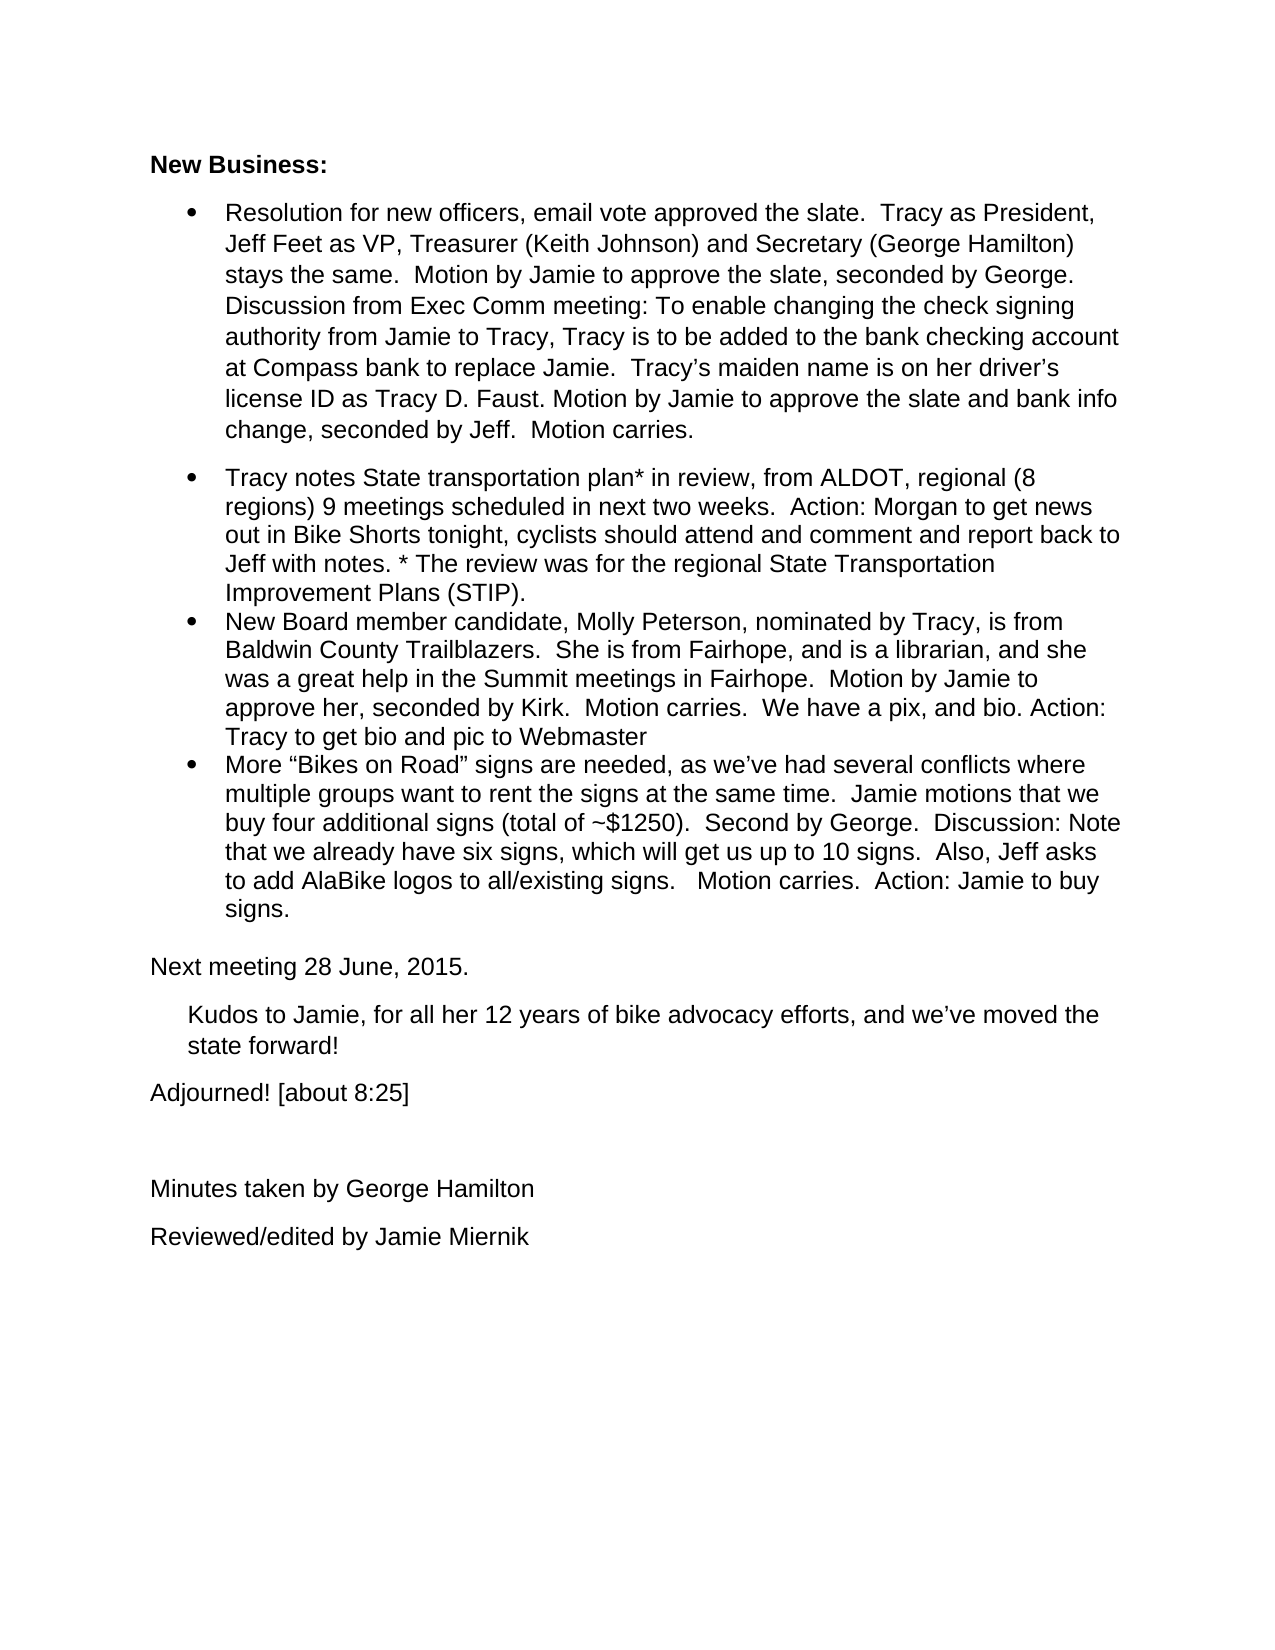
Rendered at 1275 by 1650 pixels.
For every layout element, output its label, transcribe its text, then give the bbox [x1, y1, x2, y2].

text Minutes taken by George Hamilton [150, 1174, 1125, 1202]
text Reviewed/edited by Jamie Miernik [150, 1221, 1125, 1250]
list Tracy notes State transportation plan* in review, from ALDOT, regional (8 regions) 9 meetings scheduled in next two weeks. Action: Morgan to get news out in Bike Shorts tonight, cyclists should attend and comment and report back to Jeff with notes. * The review was for the regional State Transportation Improvement Plans (STIP). [187, 463, 1125, 607]
list More “Bikes on Road” signs are needed, as we’ve had several conflicts where multiple groups want to rent the signs at the same time. Jamie motions that we buy four additional signs (total of ~$1250). Second by George. Discussion: Note that we already have six signs, which will get us up to 10 signs. Also, Jeff asks to add AlaBike logos to all/existing signs. Motion carries. Action: Jamie to buy signs. [187, 751, 1125, 923]
list Resolution for new officers, email vote approved the slate. Tracy as President, Jeff Feet as VP, Treasurer (Keith Johnson) and Secretary (George Hamilton) stays the same. Motion by Jamie to approve the slate, seconded by George. Discussion from Exec Comm meeting: To enable changing the check signing authority from Jamie to Tracy, Tracy is to be added to the bank checking account at Compass bank to replace Jamie. Tracy’s maiden name is on her driver’s license ID as Tracy D. Faust. Motion by Jamie to approve the slate and bank info change, seconded by Jeff. Motion carries. [187, 198, 1125, 444]
text Next meeting 28 June, 2015. [150, 952, 1125, 981]
list Kudos to Jamie, for all her 12 years of bike advocacy efforts, and we’ve moved the state forward! [187, 999, 1125, 1059]
text New Business: [150, 150, 1125, 179]
text Adjourned! [about 8:25] [150, 1078, 1125, 1107]
list New Board member candidate, Molly Peterson, nominated by Tracy, is from Baldwin County Trailblazers. She is from Fairhope, and is a librarian, and she was a great help in the Summit meetings in Fairhope. Motion by Jamie to approve her, seconded by Kirk. Motion carries. We have a pix, and bio. Action: Tracy to get bio and pic to Webmaster [187, 607, 1125, 751]
